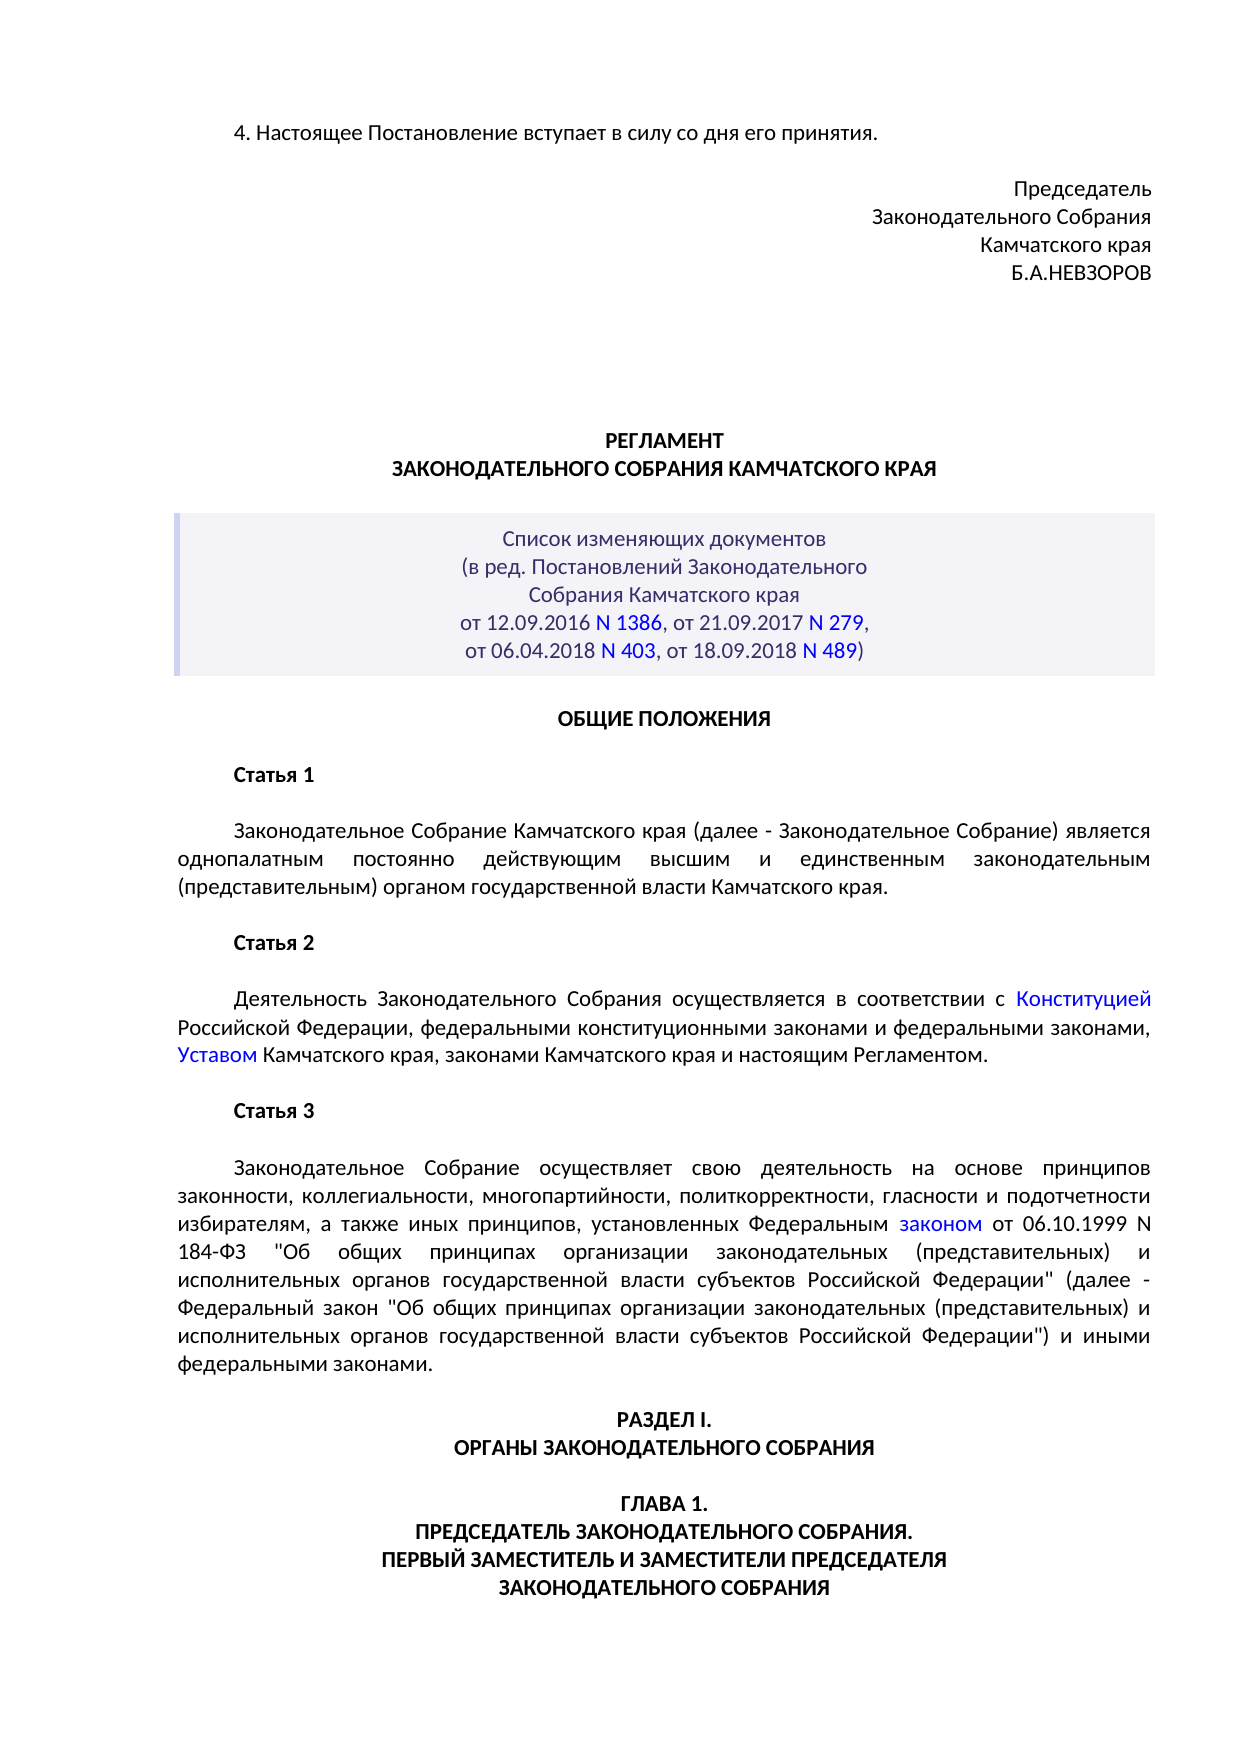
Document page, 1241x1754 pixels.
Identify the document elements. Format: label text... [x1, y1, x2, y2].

text Деятельность Законодательного Собрания осуществляется в соответствии с Конституцией Российской Федерации, федеральными конституционными законами и федеральными законами, Уставом Камчатского края, законами Камчатского края и настоящим Регламентом. [177, 984, 1152, 1069]
text Законодательного Собрания [177, 202, 1152, 230]
text Законодательное Собрание Камчатского края (далее - Законодательное Собрание) является однопалатным постоянно действующим высшим и единственным законодательным (представительным) органом государственной власти Камчатского края. [177, 816, 1152, 901]
title ПРЕДСЕДАТЕЛЬ ЗАКОНОДАТЕЛЬНОГО СОБРАНИЯ. [177, 1517, 1152, 1545]
title ГЛАВА 1. [177, 1489, 1152, 1517]
title Статья 2 [177, 928, 1152, 957]
title ПЕРВЫЙ ЗАМЕСТИТЕЛЬ И ЗАМЕСТИТЕЛИ ПРЕДСЕДАТЕЛЯ [177, 1545, 1152, 1573]
title ОБЩИЕ ПОЛОЖЕНИЯ [177, 704, 1152, 732]
table_header Список изменяющих документов (в ред. Постановлений Законодательного Собрания Камчатского края от 12.09.2016 N 1386, от 21.09.2017 N 279, от 06.04.2018 N 403, от 18.09.2018 N 489) [180, 513, 1149, 676]
title ЗАКОНОДАТЕЛЬНОГО СОБРАНИЯ КАМЧАТСКОГО КРАЯ [177, 454, 1152, 482]
title Статья 3 [177, 1097, 1152, 1125]
title Статья 1 [177, 760, 1152, 788]
title РЕГЛАМЕНТ [177, 426, 1152, 454]
text Камчатского края [177, 230, 1152, 258]
title РАЗДЕЛ I. [177, 1405, 1152, 1433]
title ОРГАНЫ ЗАКОНОДАТЕЛЬНОГО СОБРАНИЯ [177, 1433, 1152, 1461]
text Законодательное Собрание осуществляет свою деятельность на основе принципов законности, коллегиальности, многопартийности, политкорректности, гласности и подотчетности избирателям, а также иных принципов, установленных Федеральным законом от 06.10.1999 N 184-ФЗ "Об общих принципах организации законодательных (представительных) и исполнительных органов государственной власти субъектов Российской Федерации" (далее - Федеральный закон "Об общих принципах организации законодательных (представительных) и исполнительных органов государственной власти субъектов Российской Федерации") и иными федеральными законами. [177, 1153, 1152, 1377]
text Б.А.НЕВЗОРОВ [177, 258, 1152, 286]
text Председатель [177, 174, 1152, 202]
title ЗАКОНОДАТЕЛЬНОГО СОБРАНИЯ [177, 1573, 1152, 1601]
text 4. Настоящее Постановление вступает в силу со дня его принятия. [177, 118, 1152, 146]
